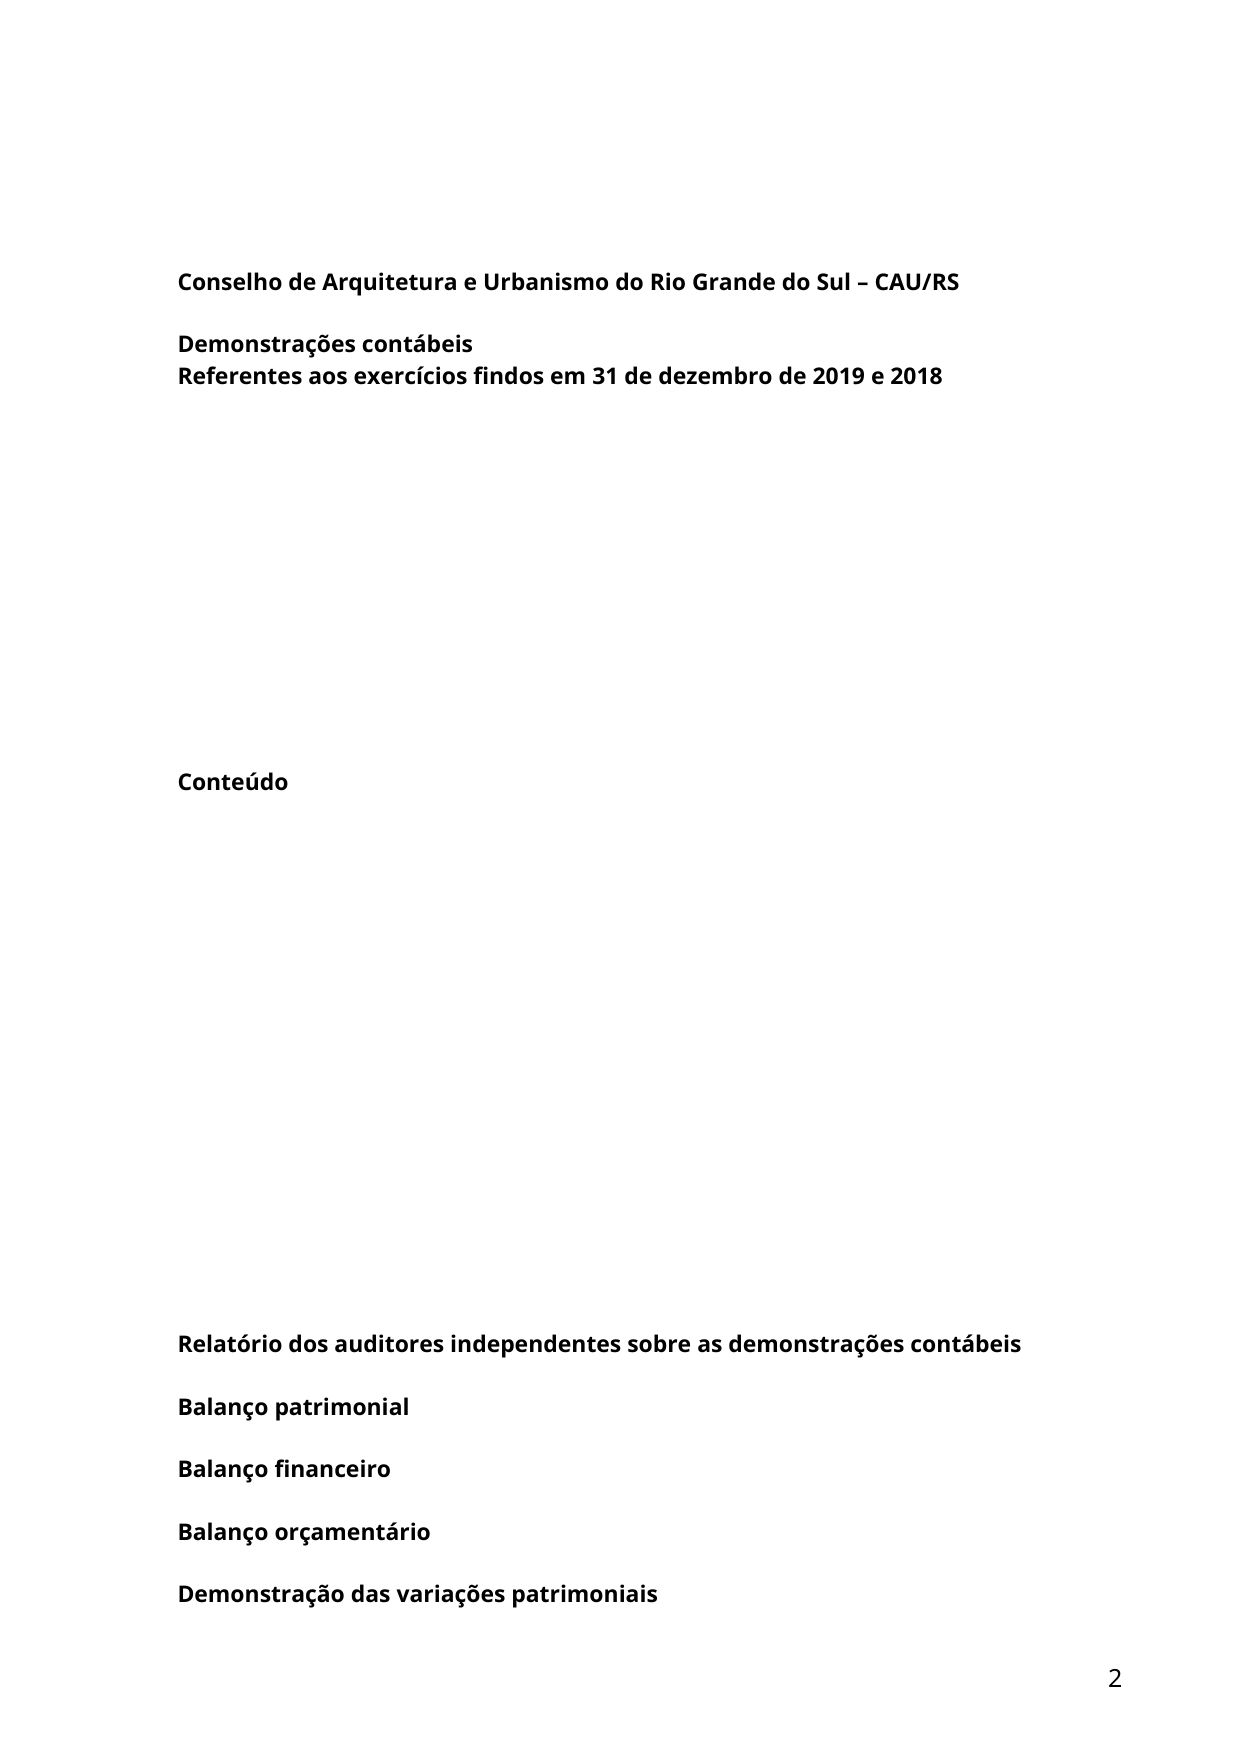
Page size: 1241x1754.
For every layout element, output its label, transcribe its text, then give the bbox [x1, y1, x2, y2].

text Conselho de Arquitetura e Urbanismo do Rio Grande do Sul – CAU/RS [177, 266, 1122, 297]
text Balanço orçamentário [177, 1516, 1122, 1547]
text Relatório dos auditores independentes sobre as demonstrações contábeis [177, 1328, 1122, 1359]
text Referentes aos exercícios findos em 31 de dezembro de 2019 e 2018 [177, 359, 1122, 391]
text Demonstração das variações patrimoniais [177, 1578, 1122, 1609]
text Demonstrações contábeis [177, 328, 1122, 359]
text Balanço financeiro [177, 1453, 1122, 1484]
text Balanço patrimonial [177, 1391, 1122, 1422]
text Conteúdo [177, 766, 1122, 797]
